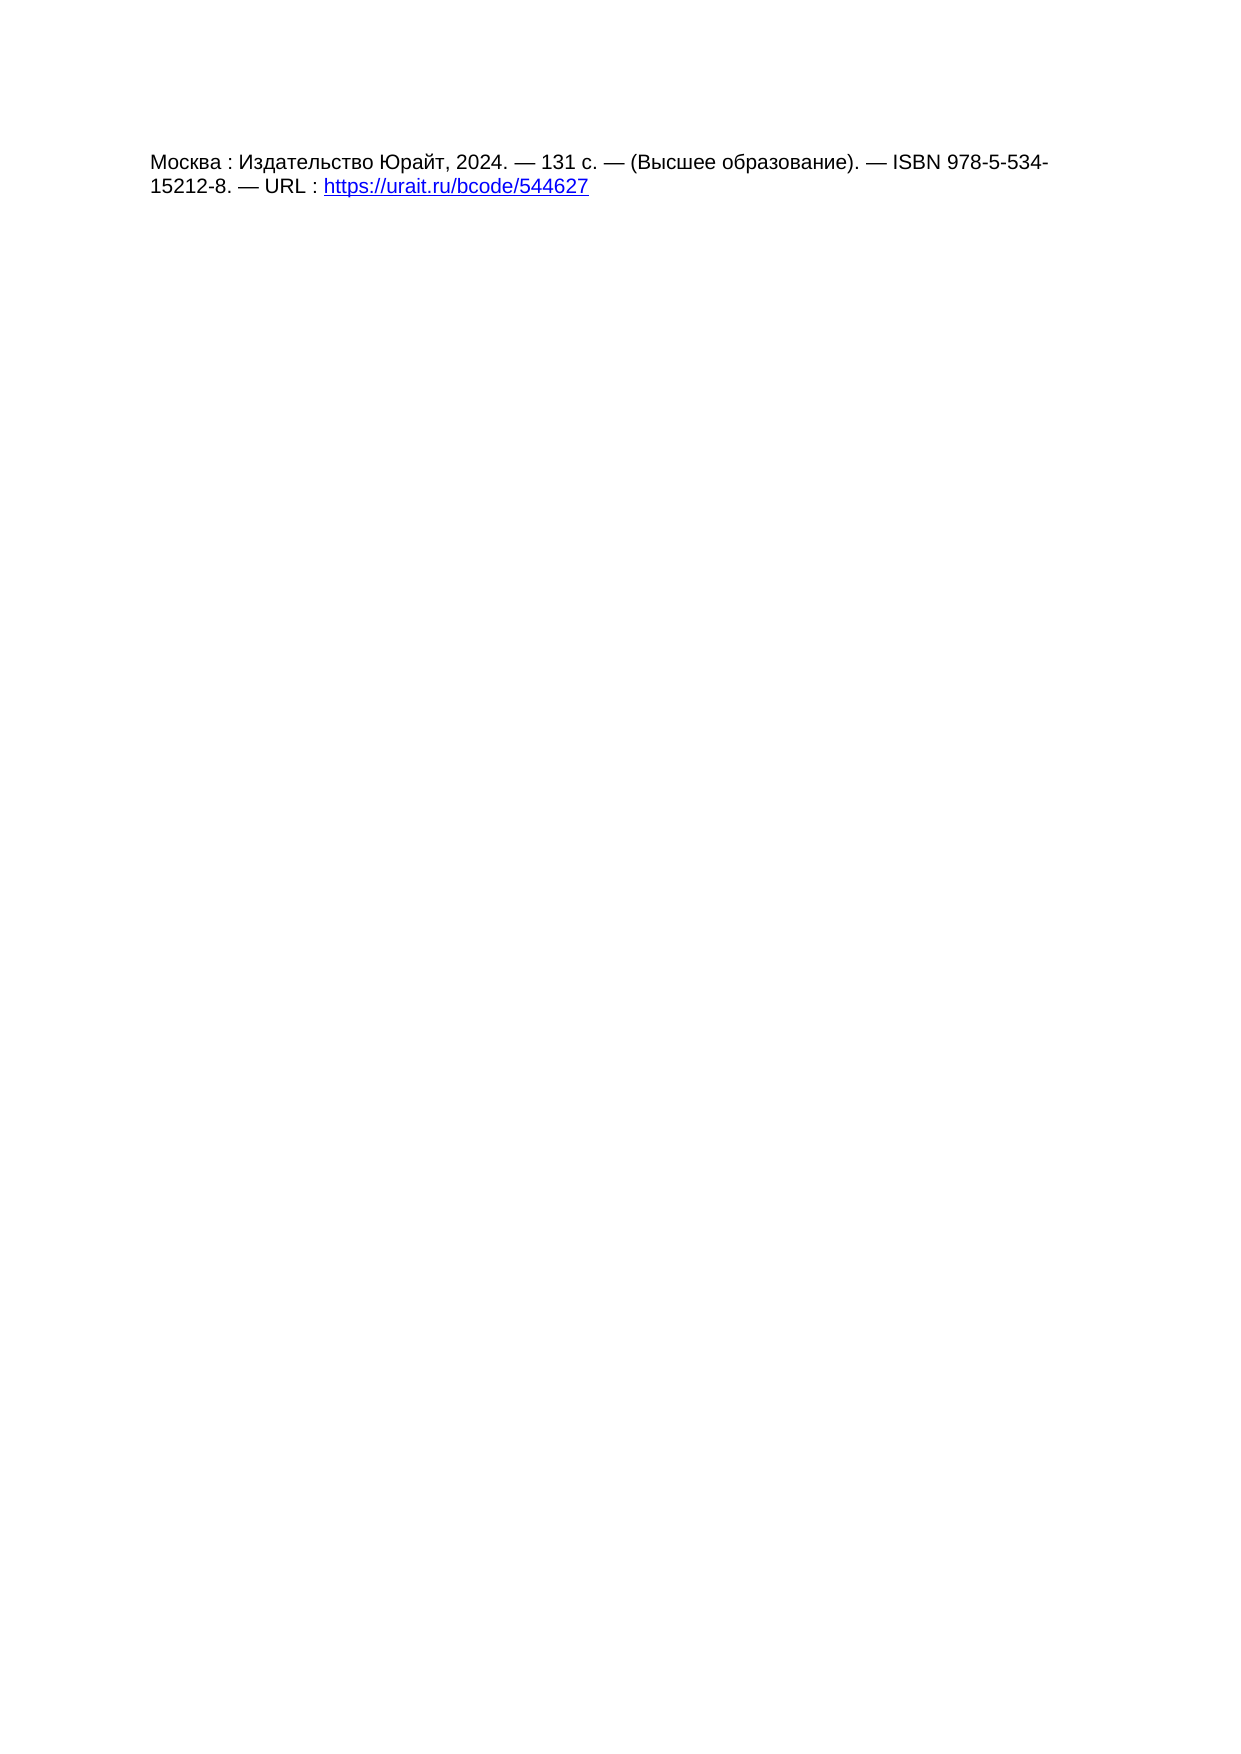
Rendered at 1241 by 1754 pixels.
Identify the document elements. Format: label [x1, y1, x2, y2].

text [150, 150, 1090, 198]
